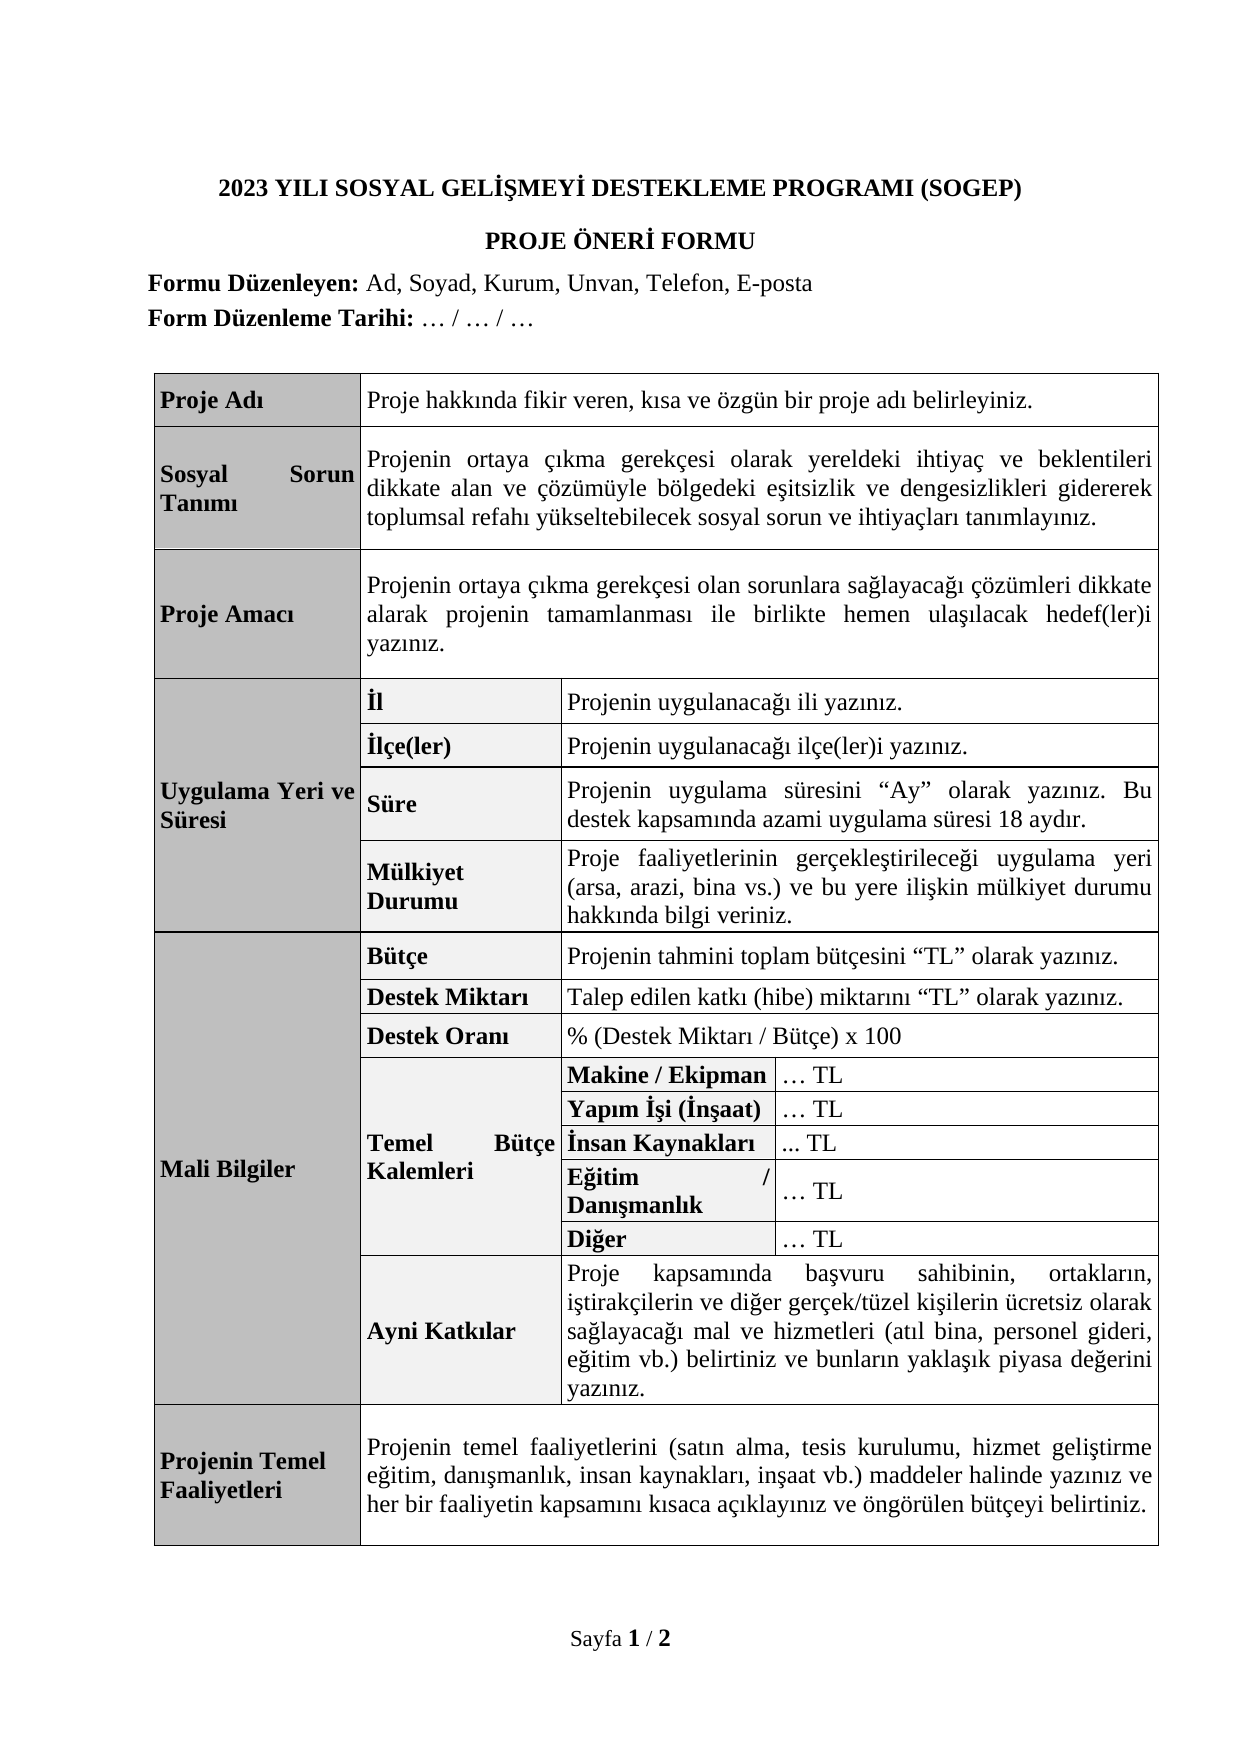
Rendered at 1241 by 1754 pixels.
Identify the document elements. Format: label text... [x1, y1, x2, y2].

table_cell Eğitim / Danışmanlık [562, 1160, 775, 1221]
text Formu Düzenleyen: Ad, Soyad, Kurum, Unvan, Telefon, E-posta [148, 268, 1093, 296]
table_cell Yapım İşi (İnşaat) [562, 1092, 775, 1124]
table_cell Projenin tahmini toplam bütçesini “TL” olarak yazınız. [562, 933, 1158, 979]
table_cell İlçe(ler) [361, 724, 561, 766]
table_cell İl [361, 679, 561, 723]
table_cell Diğer [562, 1222, 775, 1255]
table_cell Proje kapsamında başvuru sahibinin, ortakların, iştirakçilerin ve diğer gerçek/tüzel kişilerin ücretsiz olarak sağlayacağı mal ve hizmetleri (atıl bina, personel gideri, eğitim vb.) belirtiniz ve bunların yaklaşık piyasa değerini yazınız. [562, 1256, 1158, 1404]
table_cell … TL [776, 1058, 1158, 1091]
table_cell … TL [776, 1092, 1158, 1124]
table_cell Projenin Temel Faaliyetleri [155, 1405, 360, 1545]
table_cell Süre [361, 768, 561, 840]
table_cell Projenin uygulama süresini “Ay” olarak yazınız. Bu destek kapsamında azami uygulama süresi 18 aydır. [562, 768, 1158, 840]
table_cell İnsan Kaynakları [562, 1126, 775, 1158]
table_cell Proje faaliyetlerinin gerçekleştirileceği uygulama yeri (arsa, arazi, bina vs.) ve bu yere ilişkin mülkiyet durumu hakkında bilgi veriniz. [562, 841, 1158, 931]
table_cell Ayni Katkılar [361, 1256, 561, 1404]
table_cell Talep edilen katkı (hibe) miktarını “TL” olarak yazınız. [562, 980, 1158, 1013]
table_cell Destek Oranı [361, 1014, 561, 1057]
text PROJE ÖNERİ FORMU [148, 226, 1093, 255]
table_cell Projenin ortaya çıkma gerekçesi olan sorunlara sağlayacağı çözümleri dikkate alarak projenin tamamlanması ile birlikte hemen ulaşılacak hedef(ler)i yazınız. [361, 550, 1158, 678]
table_cell … TL [776, 1160, 1158, 1221]
table_cell Projenin temel faaliyetlerini (satın alma, tesis kurulumu, hizmet geliştirme eğitim, danışmanlık, insan kaynakları, inşaat vb.) maddeler halinde yazınız ve her bir faaliyetin kapsamını kısaca açıklayınız ve öngörülen bütçeyi belirtiniz. [361, 1405, 1158, 1545]
table_header Proje hakkında fikir veren, kısa ve özgün bir proje adı belirleyiniz. [361, 374, 1158, 426]
table_cell % (Destek Miktarı / Bütçe) x 100 [562, 1014, 1158, 1057]
table_cell Proje Amacı [155, 550, 360, 678]
table_cell Sosyal Sorun Tanımı [155, 427, 360, 548]
table_cell Uygulama Yeri ve Süresi [155, 679, 360, 931]
table_cell Projenin uygulanacağı ili yazınız. [562, 679, 1158, 723]
table_cell Destek Miktarı [361, 980, 561, 1013]
table_header Proje Adı [155, 374, 360, 426]
table_cell Mülkiyet Durumu [361, 841, 561, 931]
table_cell ... TL [776, 1126, 1158, 1158]
text Form Düzenleme Tarihi: … / … / … [148, 303, 1093, 331]
table_cell Makine / Ekipman [562, 1058, 775, 1091]
table_cell Bütçe [361, 933, 561, 979]
table_cell Projenin ortaya çıkma gerekçesi olarak yereldeki ihtiyaç ve beklentileri dikkate alan ve çözümüyle bölgedeki eşitsizlik ve dengesizlikleri gidererek toplumsal refahı yükseltebilecek sosyal sorun ve ihtiyaçları tanımlayınız. [361, 427, 1158, 548]
table_cell Temel Bütçe Kalemleri [361, 1058, 561, 1255]
table_cell Mali Bilgiler [155, 933, 360, 1404]
text 2023 YILI SOSYAL GELİŞMEYİ DESTEKLEME PROGRAMI (SOGEP) [148, 173, 1093, 201]
table_cell … TL [776, 1222, 1158, 1255]
table_cell Projenin uygulanacağı ilçe(ler)i yazınız. [562, 724, 1158, 766]
